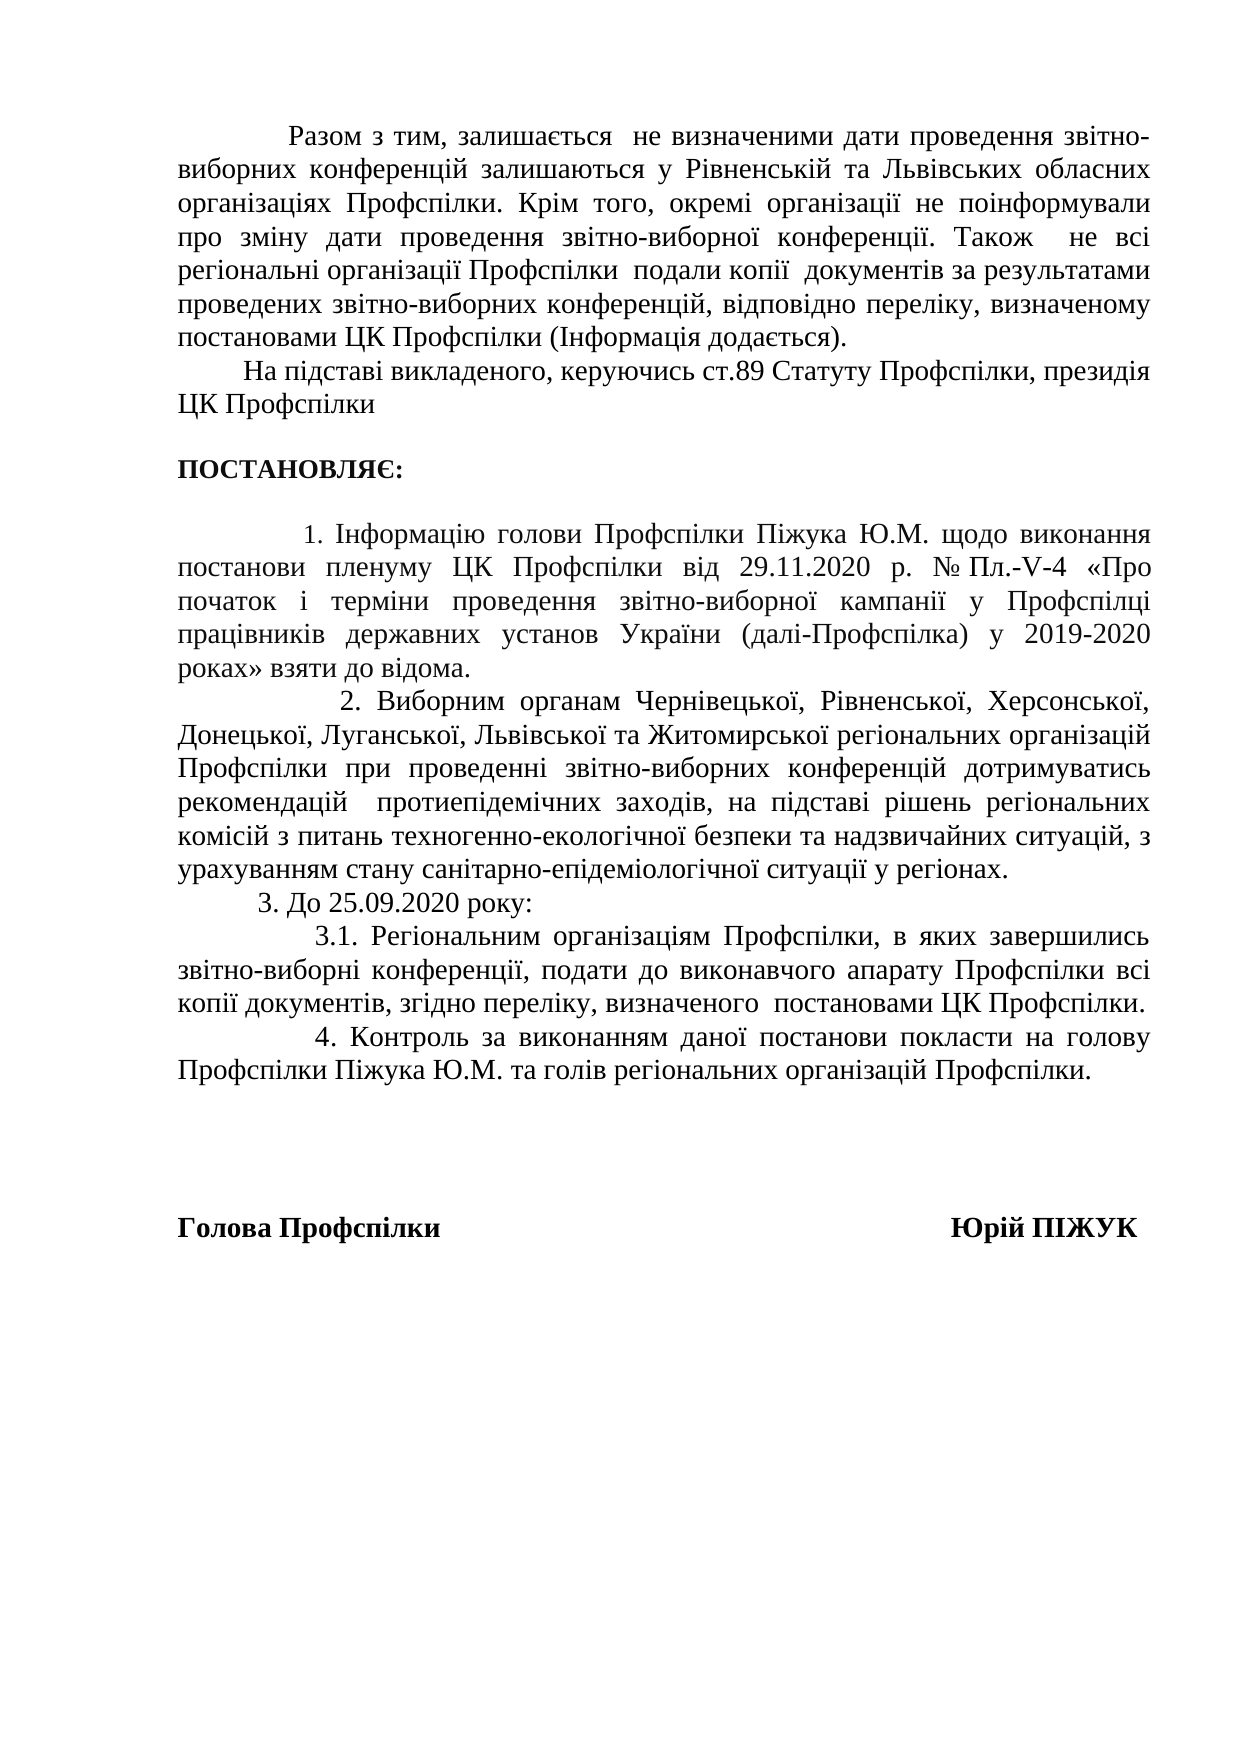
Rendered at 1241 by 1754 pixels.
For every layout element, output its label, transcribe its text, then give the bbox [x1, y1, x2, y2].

text ПОСТАНОВЛЯЄ: [177, 453, 1152, 485]
text 3. До 25.09.2020 року: [177, 885, 1152, 918]
text На підставі викладеного, керуючись ст.89 Статуту Профспілки, президія ЦК Профспілки [177, 353, 1152, 420]
text 2. Виборним органам Чернівецької, Рівненської, Херсонської, Донецької, Луганської, Львівської та Житомирської регіональних організацій Профспілки при проведенні звітно-виборних конференцій дотримуватись рекомендацій протиепідемічних заходів, на підставі рішень регіональних комісій з питань техногенно-екологічної безпеки та надзвичайних ситуацій, з урахуванням стану санітарно-епідеміологічної ситуації у регіонах. [177, 683, 1152, 885]
text Разом з тим, залишається не визначеними дати проведення звітно-виборних конференцій залишаються у Рівненській та Львівських обласних організаціях Профспілки. Крім того, окремі організації не поінформували про зміну дати проведення звітно-виборної конференції. Також не всі регіональні організації Профспілки подали копії документів за результатами проведених звітно-виборних конференцій, відповідно переліку, визначеному постановами ЦК Профспілки (Інформація додається). [177, 118, 1152, 353]
text 4. Контроль за виконанням даної постанови покласти на голову Профспілки Піжука Ю.М. та голів регіональних організацій Профспілки. [177, 1019, 1152, 1086]
text Голова Профспілки Юрій ПІЖУК [177, 1210, 1152, 1243]
text 3.1. Регіональним організаціям Профспілки, в яких завершились звітно-виборні конференції, подати до виконавчого апарату Профспілки всі копії документів, згідно переліку, визначеного постановами ЦК Профспілки. [177, 918, 1152, 1019]
text 1. Інформацію голови Профспілки Піжука Ю.М. щодо виконання постанови пленуму ЦК Профспілки від 29.11.2020 р. № Пл.-V-4 «Про початок і терміни проведення звітно-виборної кампанії у Профспілці працівників державних установ України (далі-Профспілка) у 2019-2020 роках» взяти до відома. [177, 516, 1152, 683]
